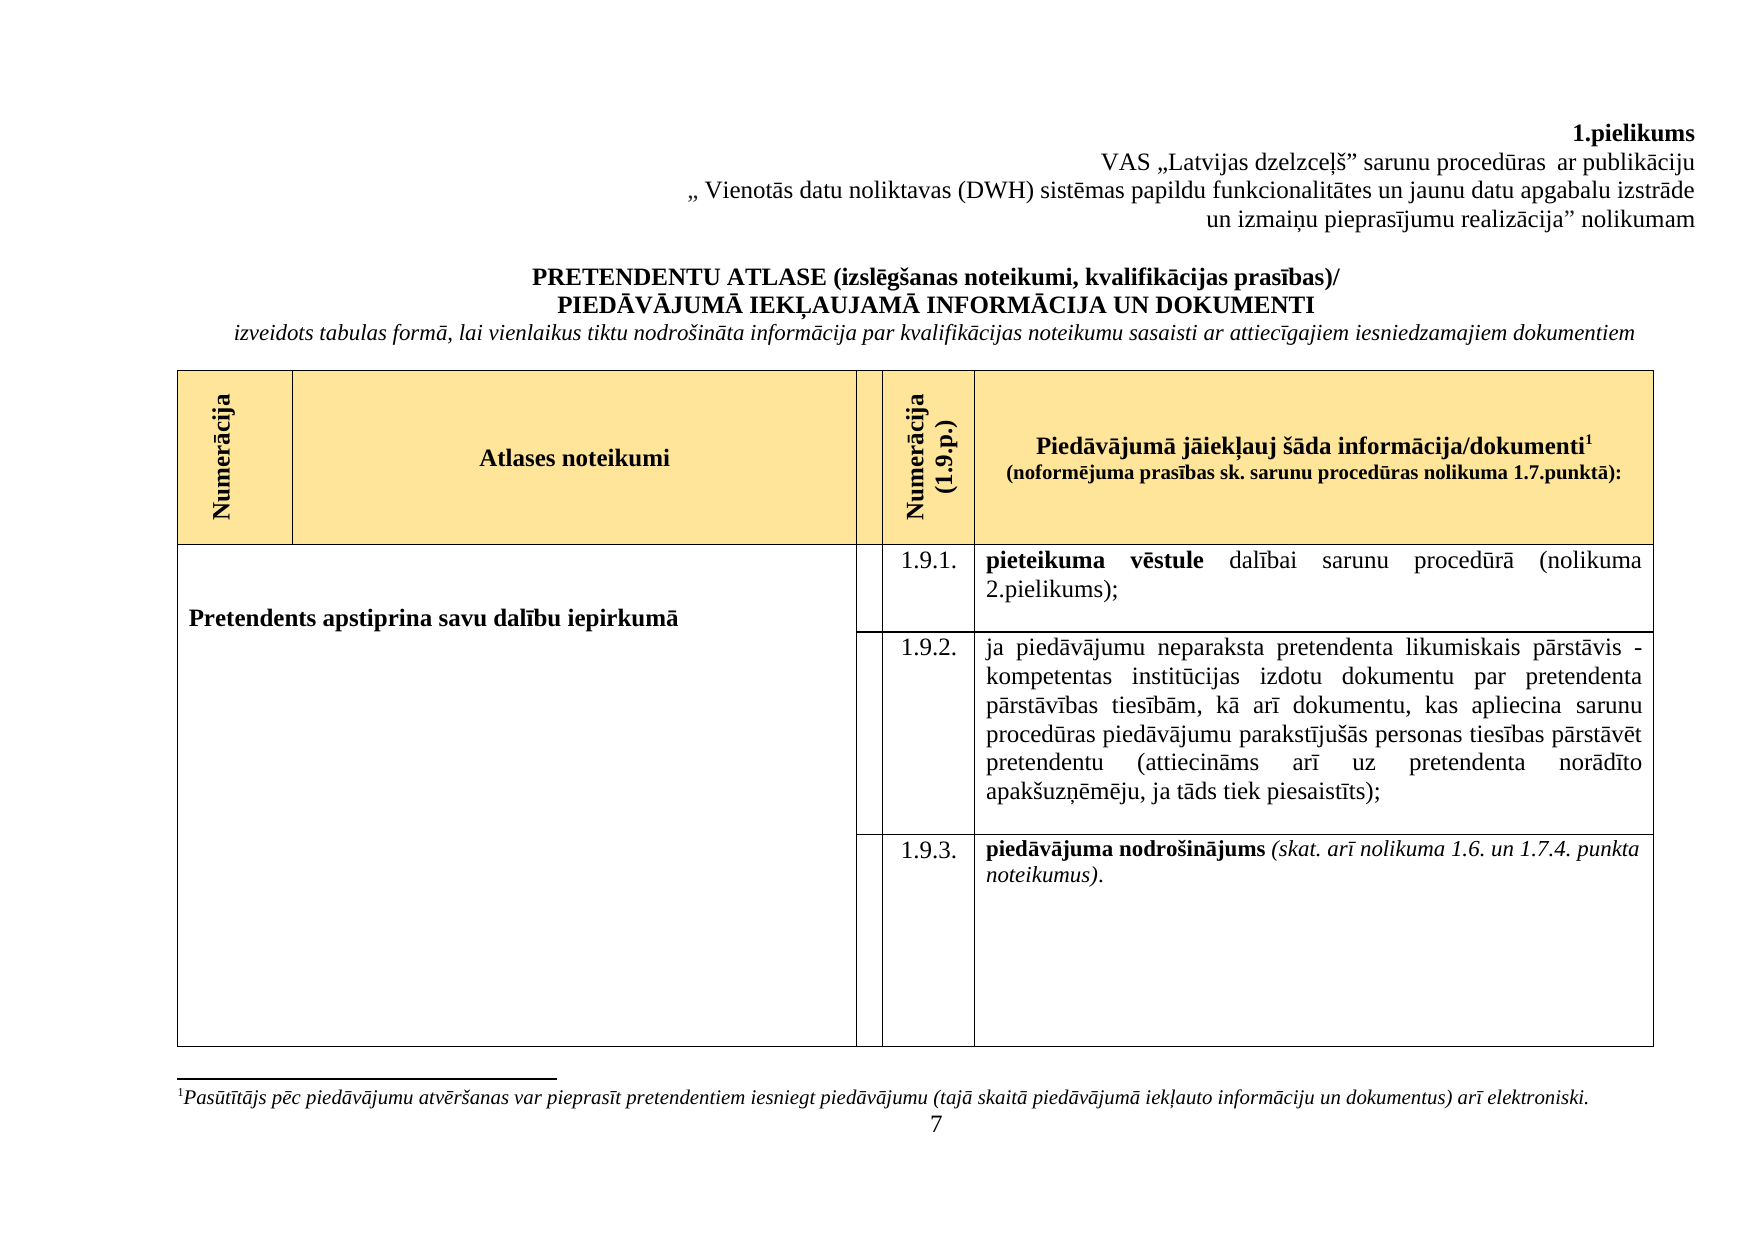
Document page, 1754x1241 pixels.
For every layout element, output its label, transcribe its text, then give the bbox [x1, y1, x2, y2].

text izveidots tabulas formā, lai vienlaikus tiktu nodrošināta informācija par kvalifikācijas noteikumu sasaisti ar attiecīgajiem iesniedzamajiem dokumentiem [177, 319, 1695, 346]
text 1.pielikums [177, 118, 1695, 147]
table_cell pieteikuma vēstule dalībai sarunu procedūrā (nolikuma 2.pielikums); [975, 545, 1653, 631]
table_header Numerācija [178, 371, 292, 544]
table_cell 1.9.2. [883, 633, 974, 834]
table_cell Pretendents apstiprina savu dalību iepirkumā [178, 545, 856, 1046]
table_header [857, 371, 882, 544]
table_cell [857, 835, 882, 1046]
table_header Numerācija (1.9.p.) [883, 371, 974, 544]
text VAS „Latvijas dzelzceļš” sarunu procedūras ar publikāciju [177, 147, 1695, 176]
text un izmaiņu pieprasījumu realizācija” nolikumam [177, 204, 1695, 233]
table_cell ja piedāvājumu neparaksta pretendenta likumiskais pārstāvis - kompetentas institūcijas izdotu dokumentu par pretendenta pārstāvības tiesībām, kā arī dokumentu, kas apliecina sarunu procedūras piedāvājumu parakstījušās personas tiesības pārstāvēt pretendentu (attiecināms arī uz pretendenta norādīto apakšuzņēmēju, ja tāds tiek piesaistīts); [975, 633, 1653, 834]
table_cell 1.9.3. [883, 835, 974, 1046]
table_header Atlases noteikumi [293, 371, 856, 544]
table_header Piedāvājumā jāiekļauj šāda informācija/dokumenti (noformējuma prasības sk. sarunu procedūras nolikuma 1.7.punktā): [975, 371, 1653, 544]
table_cell [857, 545, 882, 631]
table_cell piedāvājuma nodrošinājums (skat. arī nolikuma 1.6. un 1.7.4. punkta noteikumus). [975, 835, 1653, 1046]
text „ Vienotās datu noliktavas (DWH) sistēmas papildu funkcionalitātes un jaunu datu apgabalu izstrāde [177, 176, 1695, 204]
table_cell [857, 633, 882, 834]
text PRETENDENTU ATLASE (izslēgšanas noteikumi, kvalifikācijas prasības)/ [177, 262, 1695, 291]
text PIEDĀVĀJUMĀ IEKĻAUJAMĀ INFORMĀCIJA UN DOKUMENTI [177, 291, 1695, 319]
table_cell 1.9.1. [883, 545, 974, 631]
